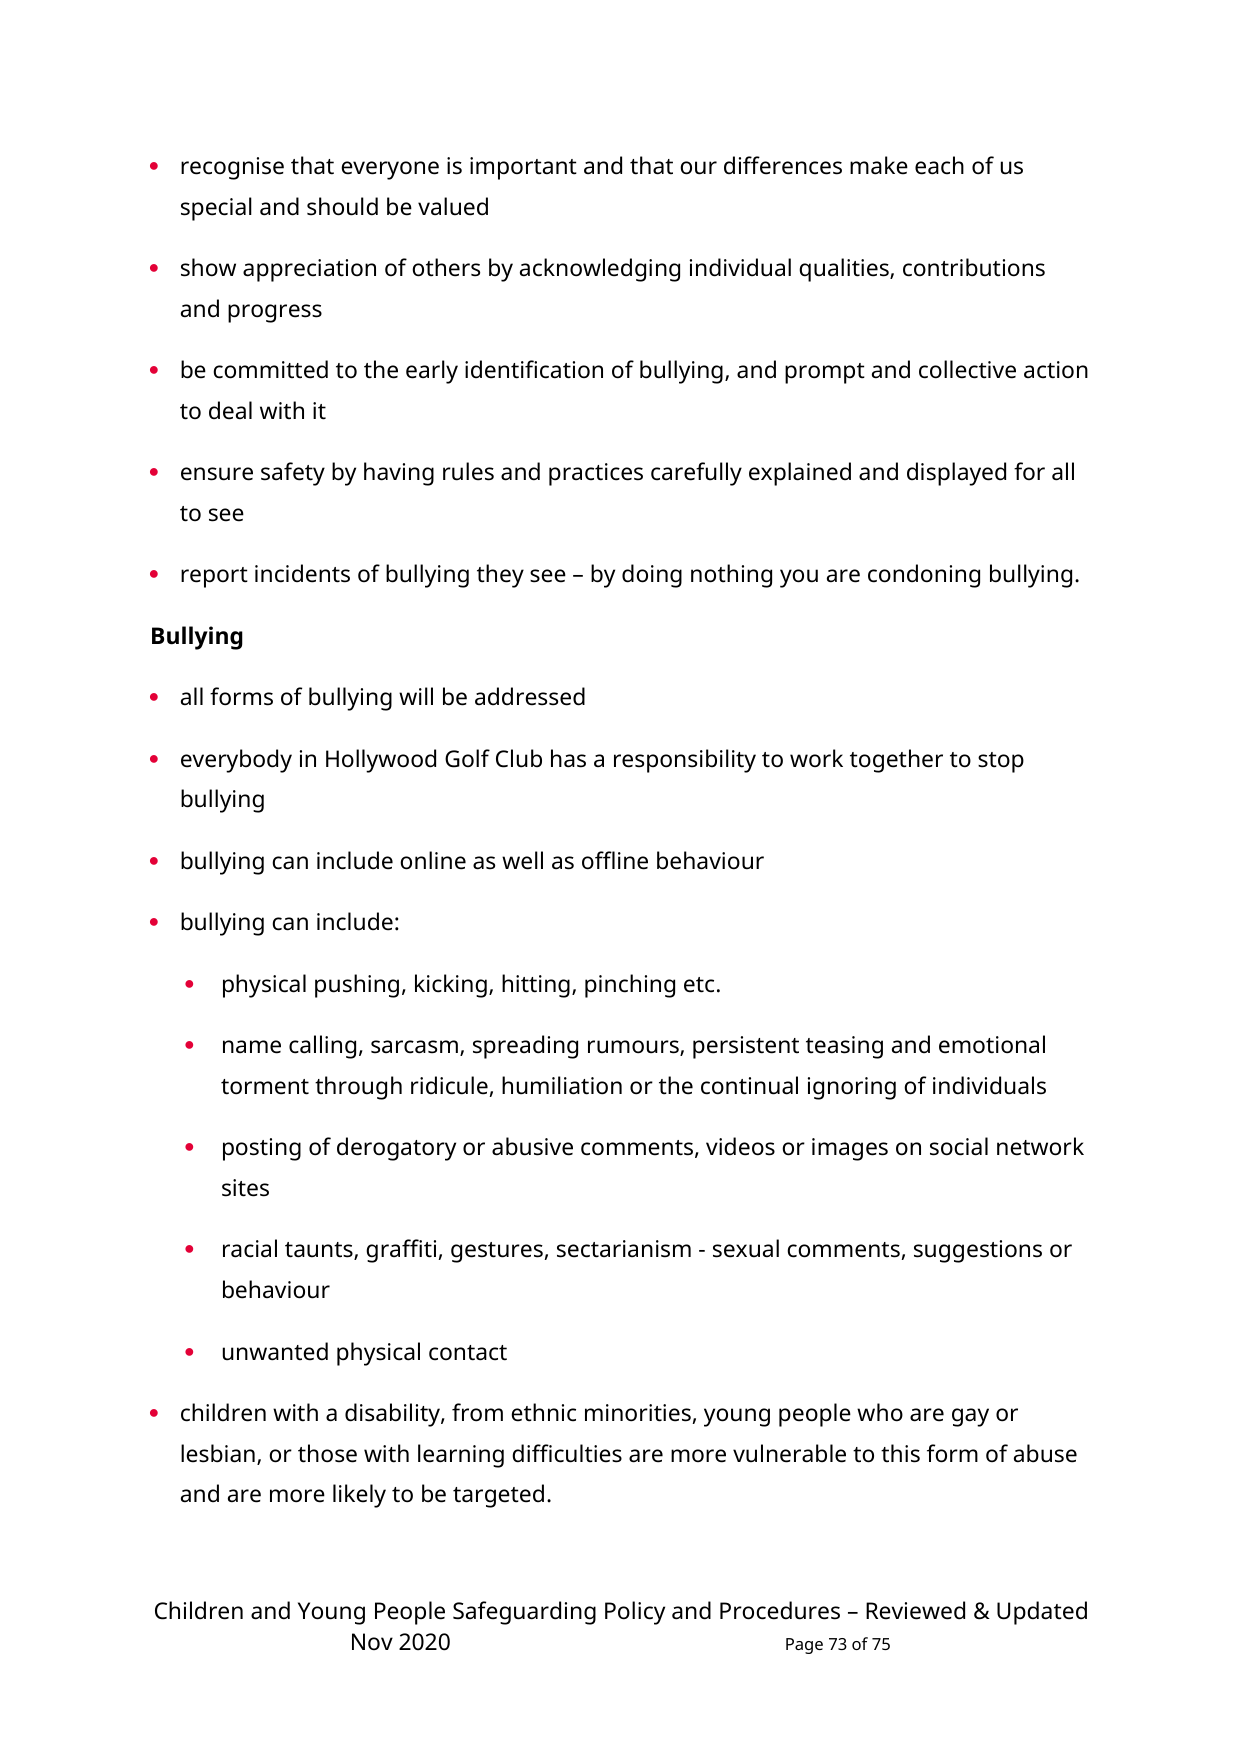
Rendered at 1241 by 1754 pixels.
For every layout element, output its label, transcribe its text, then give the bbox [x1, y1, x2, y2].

text Bullying [150, 620, 1090, 651]
list all forms of bullying will be addressed [150, 681, 1090, 712]
list posting of derogatory or abusive comments, videos or images on social network sites [185, 1131, 1090, 1203]
list be committed to the early identification of bullying, and prompt and collective action to deal with it [150, 354, 1090, 426]
list recognise that everyone is important and that our differences make each of us special and should be valued [150, 150, 1090, 222]
list physical pushing, kicking, hitting, pinching etc. [185, 968, 1090, 999]
list ensure safety by having rules and practices carefully explained and displayed for all to see [150, 456, 1090, 528]
list unwanted physical contact [185, 1335, 1090, 1367]
list bullying can include online as well as offline behaviour [150, 845, 1090, 876]
list everybody in Hollywood Golf Club has a responsibility to work together to stop bullying [150, 743, 1090, 814]
list racial taunts, graffiti, gestures, sectarianism - sexual comments, suggestions or behaviour [185, 1233, 1090, 1305]
list children with a disability, from ethnic minorities, young people who are gay or lesbian, or those with learning difficulties are more vulnerable to this form of abuse and are more likely to be targeted. [150, 1397, 1090, 1509]
list bullying can include: [150, 906, 1090, 937]
list name calling, sarcasm, spreading rumours, persistent teasing and emotional torment through ridicule, humiliation or the continual ignoring of individuals [185, 1029, 1090, 1101]
list show appreciation of others by acknowledging individual qualities, contributions and progress [150, 252, 1090, 324]
list report incidents of bullying they see – by doing nothing you are condoning bullying. [150, 558, 1090, 589]
